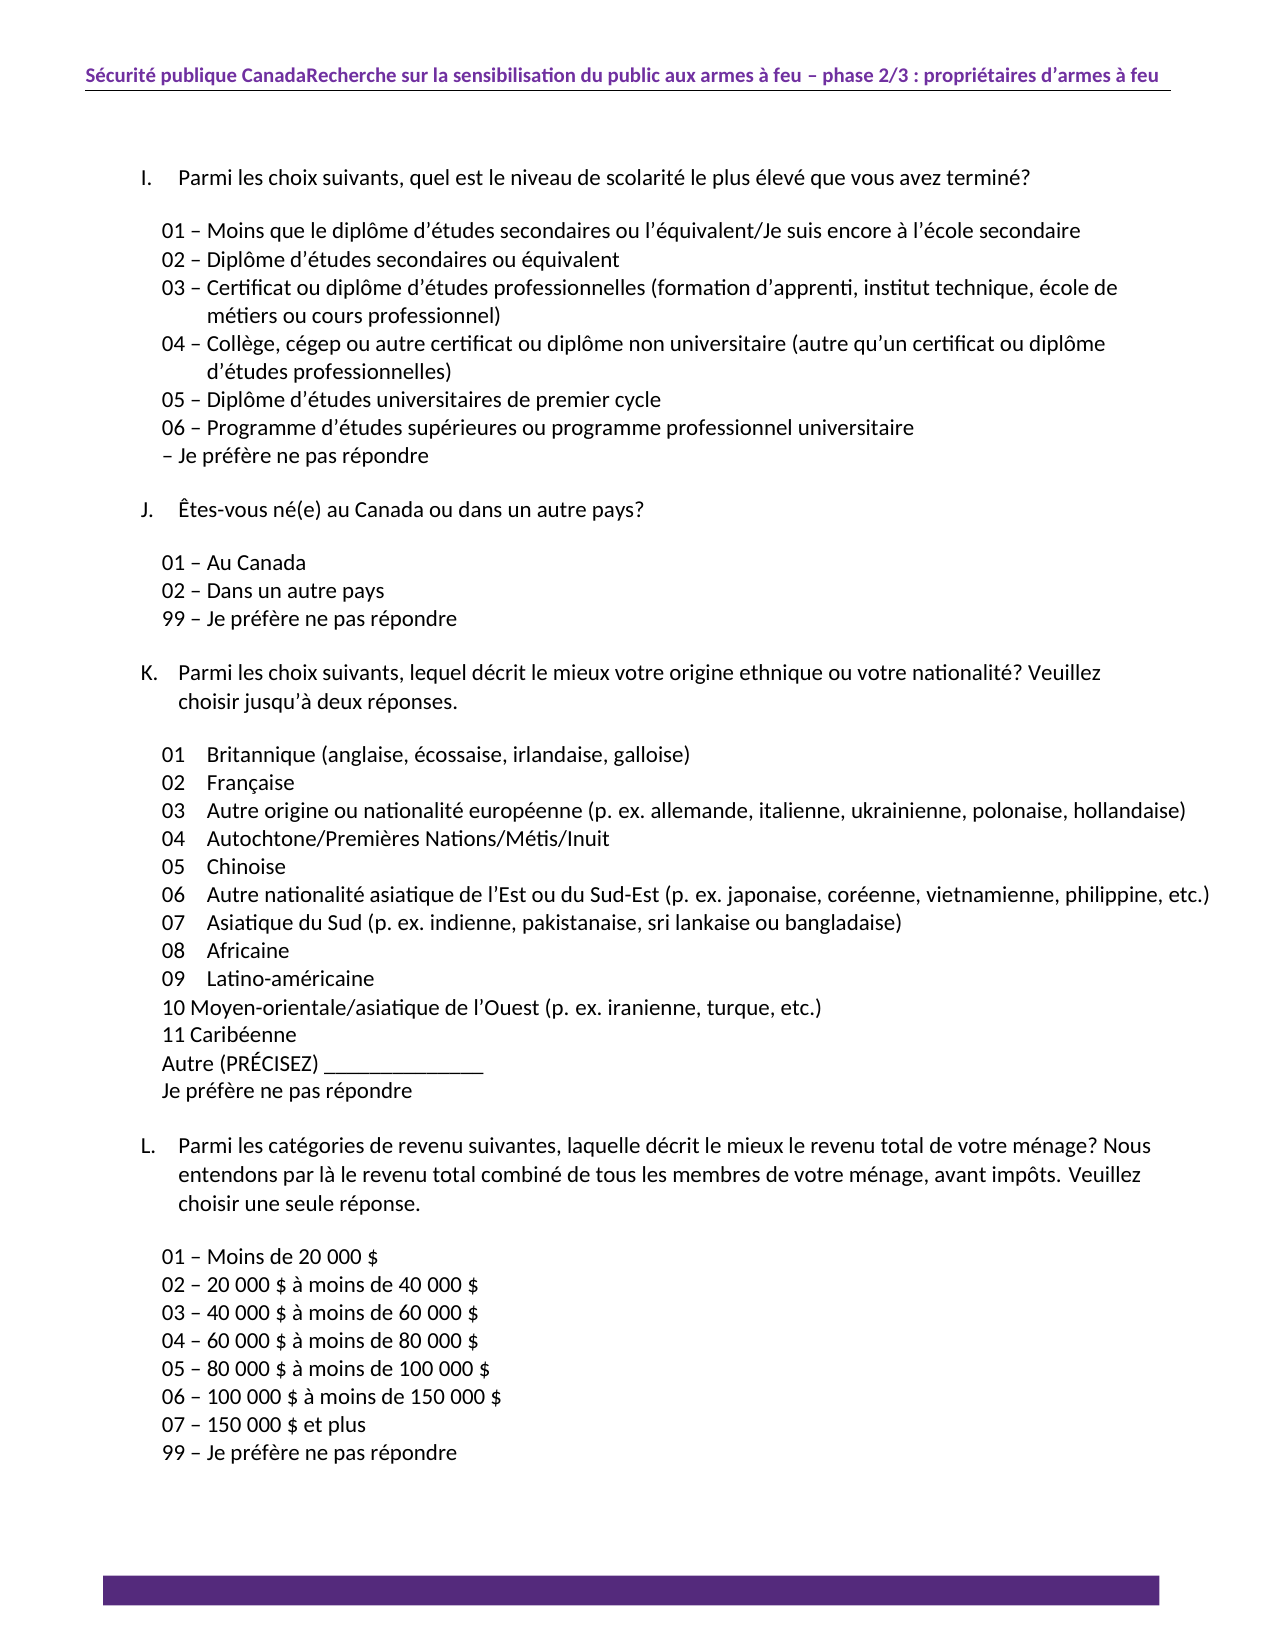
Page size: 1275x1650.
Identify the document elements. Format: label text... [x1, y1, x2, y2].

text 07 Asiatique du Sud (p. ex. indienne, pakistanaise, sri lankaise ou bangladaise) [162, 908, 1212, 937]
text – Je préfère ne pas répondre [162, 441, 1153, 469]
text 06 Autre nationalité asiatique de l’Est ou du Sud-Est (p. ex. japonaise, coréenne, vietnamienne, philippine, etc.) [162, 881, 1212, 908]
text Parmi les catégories de revenu suivantes, laquelle décrit le mieux le revenu total de votre ménage? Nous entendons par là le revenu total combiné de tous les membres de votre ménage, avant impôts. Veuillez choisir une seule réponse. [141, 1130, 1153, 1217]
text 07 – 150 000 $ et plus [162, 1410, 1153, 1438]
text 99 – Je préfère ne pas répondre [162, 1438, 1153, 1466]
text 04 – Collège, cégep ou autre certificat ou diplôme non universitaire (autre qu’un certificat ou diplôme d’études professionnelles) [162, 329, 1153, 385]
text 05 – 80 000 $ à moins de 100 000 $ [162, 1354, 1153, 1382]
text 05 Chinoise [162, 852, 1212, 881]
text 02 – Diplôme d’études secondaires ou équivalent [162, 245, 1153, 273]
text 03 – 40 000 $ à moins de 60 000 $ [162, 1298, 1153, 1326]
text 06 – 100 000 $ à moins de 150 000 $ [162, 1382, 1153, 1410]
text 01 – Moins de 20 000 $ [162, 1242, 1153, 1270]
text 99 – Je préfère ne pas répondre [162, 604, 1153, 632]
text 05 – Diplôme d’études universitaires de premier cycle [162, 385, 1153, 413]
text 04 – 60 000 $ à moins de 80 000 $ [162, 1326, 1153, 1354]
text 04 Autochtone/Premières Nations/Métis/Inuit [162, 824, 1212, 852]
text 02 – Dans un autre pays [162, 576, 1153, 604]
text 01 – Au Canada [162, 548, 1153, 576]
text Je préfère ne pas répondre [162, 1077, 1212, 1105]
text 03 – Certificat ou diplôme d’études professionnelles (formation d’apprenti, institut technique, école de métiers ou cours professionnel) [162, 273, 1153, 329]
text 01 – Moins que le diplôme d’études secondaires ou l’équivalent/Je suis encore à l’école secondaire [162, 217, 1153, 245]
text 11 Caribéenne [162, 1021, 1212, 1049]
text 09 Latino-américaine [162, 964, 1212, 993]
text 02 – 20 000 $ à moins de 40 000 $ [162, 1270, 1153, 1298]
text 02 Française [162, 768, 1212, 796]
text 10 Moyen-orientale/asiatique de l’Ouest (p. ex. iranienne, turque, etc.) [162, 993, 1212, 1021]
text 01 Britannique (anglaise, écossaise, irlandaise, galloise) [162, 740, 1212, 768]
text Autre (PRÉCISEZ) ______________ [162, 1049, 1212, 1077]
text 06 – Programme d’études supérieures ou programme professionnel universitaire [162, 413, 1153, 441]
text 08 Africaine [162, 937, 1212, 964]
text Parmi les choix suivants, quel est le niveau de scolarité le plus élevé que vous avez terminé? [141, 162, 1153, 192]
text Êtes-vous né(e) au Canada ou dans un autre pays? [141, 494, 1153, 523]
text Parmi les choix suivants, lequel décrit le mieux votre origine ethnique ou votre nationalité? Veuillez choisir jusqu’à deux réponses. [141, 657, 1153, 715]
text 03 Autre origine ou nationalité européenne (p. ex. allemande, italienne, ukrainienne, polonaise, hollandaise) [162, 796, 1212, 824]
